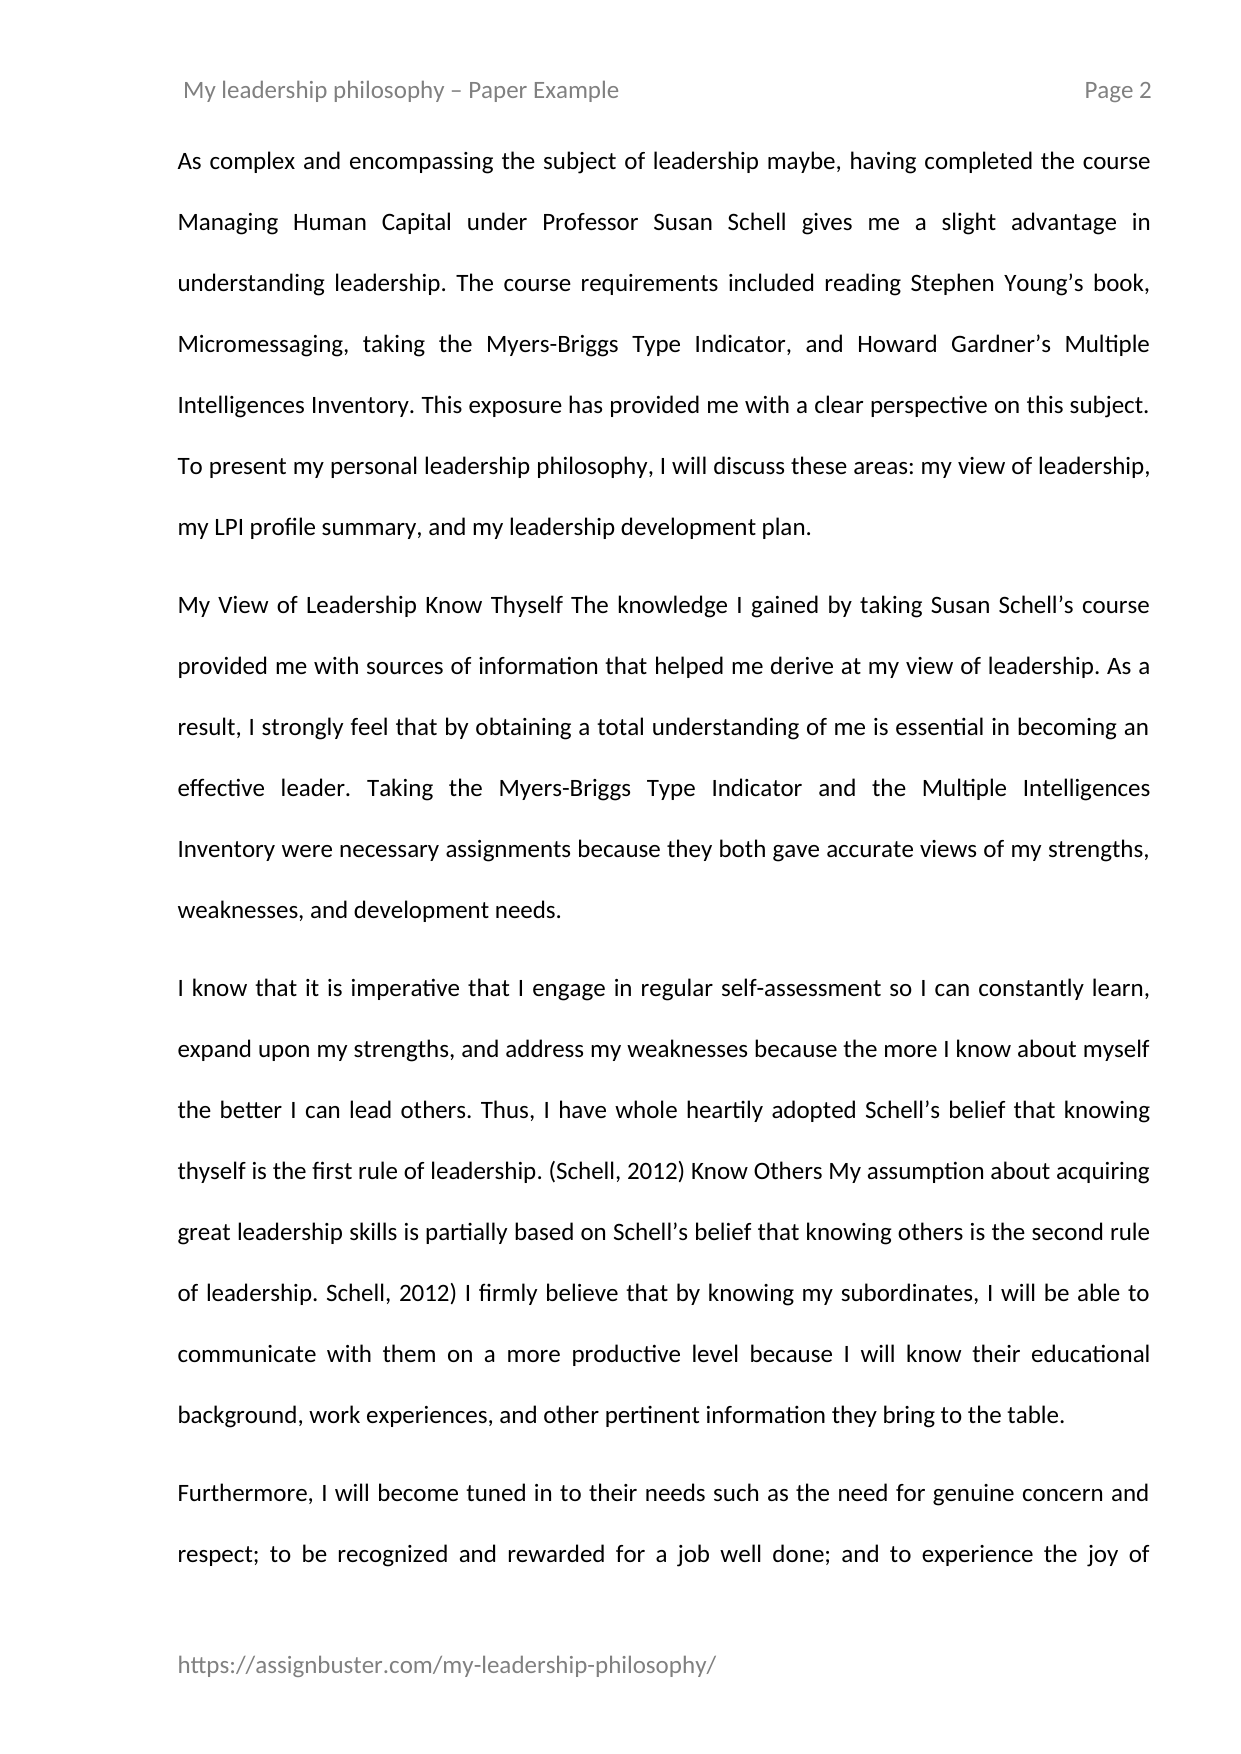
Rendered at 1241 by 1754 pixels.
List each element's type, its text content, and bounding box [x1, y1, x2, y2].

text I know that it is imperative that I engage in regular self-assessment so I can constantly learn, expand upon my strengths, and address my weaknesses because the more I know about myself the better I can lead others. Thus, I have whole heartily adopted Schell’s belief that knowing thyself is the first rule of leadership. (Schell, 2012) Know Others My assumption about acquiring great leadership skills is partially based on Schell’s belief that knowing others is the second rule of leadership. Schell, 2012) I firmly believe that by knowing my subordinates, I will be able to communicate with them on a more productive level because I will know their educational background, work experiences, and other pertinent information they bring to the table. [177, 972, 1152, 1430]
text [177, 1477, 1152, 1568]
text My View of Leadership Know Thyself The knowledge I gained by taking Susan Schell’s course provided me with sources of information that helped me derive at my view of leadership. As a result, I strongly feel that by obtaining a total understanding of me is essential in becoming an effective leader. Taking the Myers-Briggs Type Indicator and the Multiple Intelligences Inventory were necessary assignments because they both gave accurate views of my strengths, weaknesses, and development needs. [177, 589, 1152, 925]
text As complex and encompassing the subject of leadership maybe, having completed the course Managing Human Capital under Professor Susan Schell gives me a slight advantage in understanding leadership. The course requirements included reading Stephen Young’s book, Micromessaging, taking the Myers-Briggs Type Indicator, and Howard Gardner’s Multiple Intelligences Inventory. This exposure has provided me with a clear perspective on this subject. To present my personal leadership philosophy, I will discuss these areas: my view of leadership, my LPI profile summary, and my leadership development plan. [177, 145, 1152, 542]
